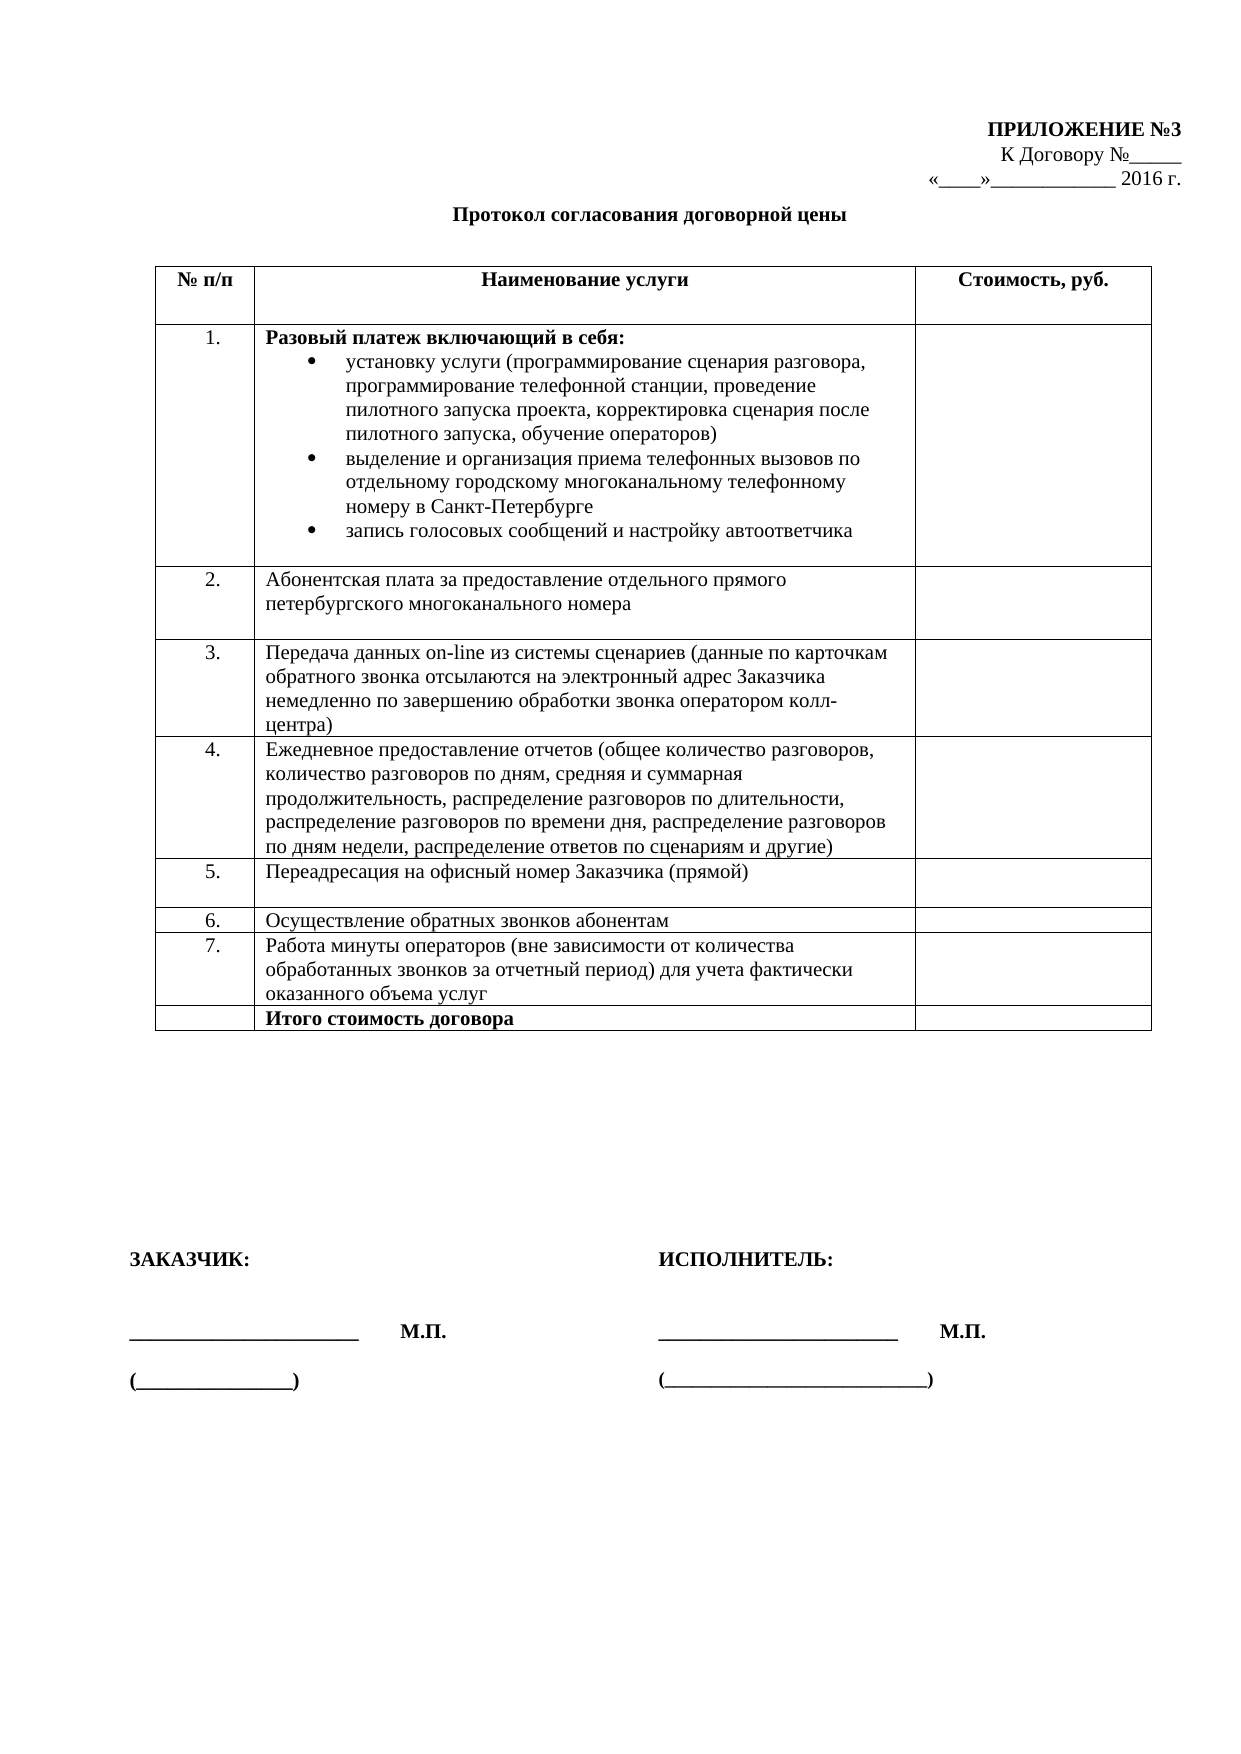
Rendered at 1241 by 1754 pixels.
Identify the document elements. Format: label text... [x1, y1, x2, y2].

text К Договору №_____ [118, 141, 1181, 166]
table_cell Итого стоимость договора [255, 1006, 915, 1030]
table_cell [156, 1006, 254, 1030]
table_cell Абонентская плата за предоставление отдельного прямого петербургского многоканального номера [255, 567, 915, 639]
table_cell [916, 1006, 1151, 1030]
table_cell Осуществление обратных звонков абонентам [255, 908, 915, 932]
table_cell Работа минуты операторов (вне зависимости от количества обработанных звонков за отчетный период) для учета фактически оказанного объема услуг [255, 933, 915, 1005]
table_cell [156, 737, 254, 858]
table_cell Ежедневное предоставление отчетов (общее количество разговоров, количество разговоров по дням, средняя и суммарная продолжительность, распределение разговоров по длительности, распределение разговоров по времени дня, распределение разговоров по дням недели, распределение ответов по сценариям и другие) [255, 737, 915, 858]
table_cell [916, 908, 1151, 932]
table_cell [916, 640, 1151, 736]
table_cell [916, 325, 1151, 566]
table_cell [916, 933, 1151, 1005]
table_header № п/п [156, 267, 254, 324]
table_cell [156, 325, 254, 566]
table_cell [156, 567, 254, 639]
table_cell [156, 908, 254, 932]
table_header Стоимость, руб. [916, 267, 1151, 324]
text «____»____________ 2016 г. [118, 166, 1181, 189]
table_header Наименование услуги [255, 267, 915, 324]
table_cell [156, 933, 254, 1005]
table_cell [156, 640, 254, 736]
table_cell Передача данных on-line из системы сценариев (данные по карточкам обратного звонка отсылаются на электронный адрес Заказчика немедленно по завершению обработки звонка оператором колл-центра) [255, 640, 915, 736]
table_cell [156, 859, 254, 907]
subtitle Протокол согласования договорной цены [118, 202, 1181, 226]
table_cell Переадресация на офисный номер Заказчика (прямой) [255, 859, 915, 907]
text ПРИЛОЖЕНИЕ №3 [155, 117, 1181, 141]
table_header ИСПОЛНИТЕЛЬ: _______________________ М.П. (____________________________) [647, 1223, 1181, 1416]
table_cell [916, 737, 1151, 858]
table_header ЗАКАЗЧИК: ______________________ М.П. (_______________) [118, 1223, 647, 1416]
table_cell [916, 859, 1151, 907]
table_cell Разовый платеж включающий в себя: установку услуги (программирование сценария разговора, программирование телефонной станции, проведение пилотного запуска проекта, корректировка сценария после пилотного запуска, обучение операторов) выделение и организация приема телефонных вызовов по отдельному городскому многоканальному телефонному номеру в Санкт-Петербурге запись голосовых сообщений и настройку автоответчика [255, 325, 915, 566]
table_cell [916, 567, 1151, 639]
